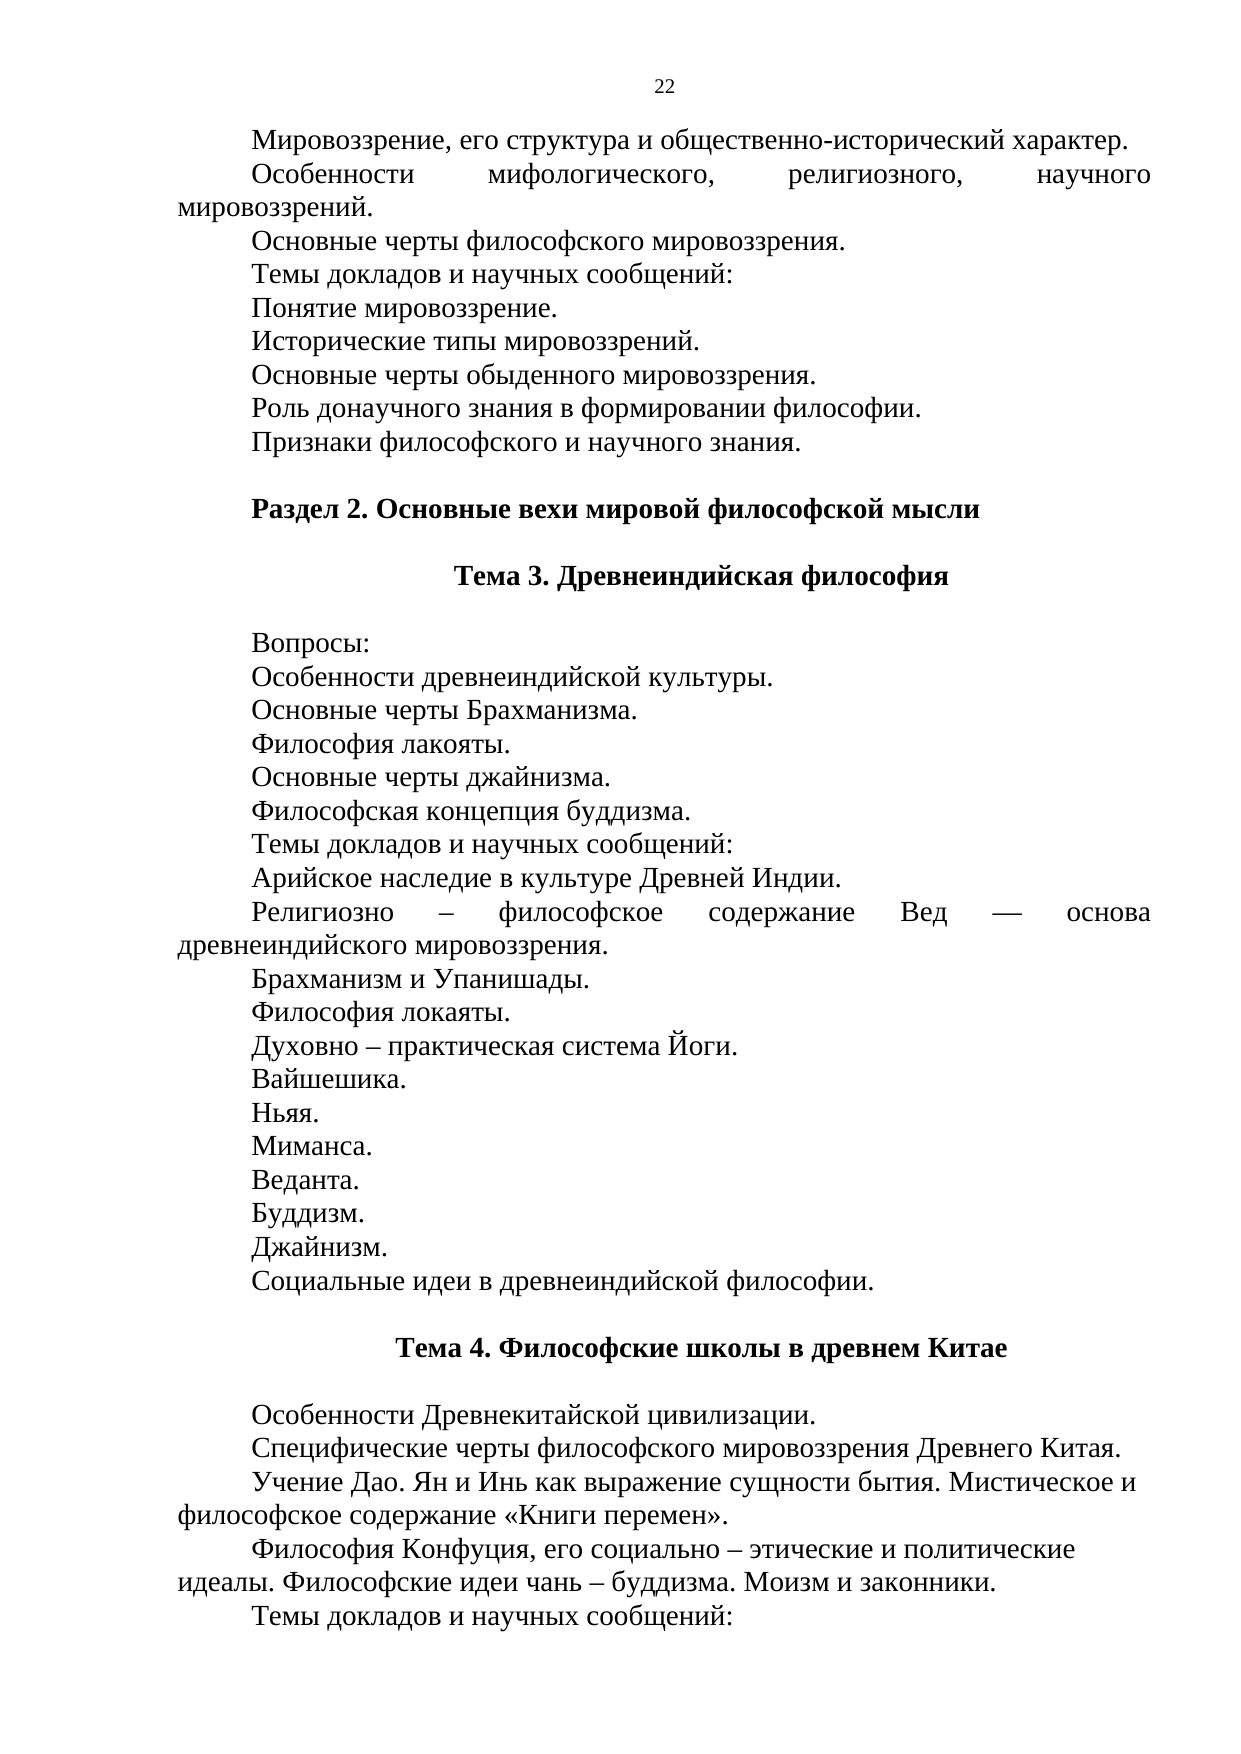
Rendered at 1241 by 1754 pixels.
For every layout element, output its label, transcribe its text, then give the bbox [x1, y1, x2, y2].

text Роль донаучного знания в формировании философии. [177, 391, 1152, 424]
text Мировоззрение, его структура и общественно-исторический характер. [177, 122, 1152, 156]
text Темы докладов и научных сообщений: [177, 827, 1152, 860]
text Специфические черты философского мировоззрения Древнего Китая. [177, 1430, 1152, 1464]
text Философия лакояты. [177, 726, 1152, 759]
text Джайнизм. [177, 1229, 1152, 1263]
text Вайшешика. [177, 1061, 1152, 1095]
text Исторические типы мировоззрений. [177, 323, 1152, 357]
text Признаки философского и научного знания. [177, 424, 1152, 458]
text Основные черты философского мировоззрения. [177, 223, 1152, 256]
text Раздел 2. Основные вехи мировой философской мысли [177, 491, 1152, 525]
text Темы докладов и научных сообщений: [177, 256, 1152, 290]
text Темы докладов и научных сообщений: [177, 1598, 1152, 1632]
text Ньяя. [177, 1095, 1152, 1128]
text Буддизм. [177, 1196, 1152, 1229]
text Философская концепция буддизма. [177, 793, 1152, 827]
text Тема 4. Философские школы в древнем Китае [177, 1330, 1152, 1363]
text Основные черты обыденного мировоззрения. [177, 357, 1152, 391]
text Основные черты джайнизма. [177, 759, 1152, 793]
text Особенности древнеиндийской культуры. [177, 659, 1152, 692]
text Духовно – практическая система Йоги. [177, 1028, 1152, 1061]
text Социальные идеи в древнеиндийской философии. [177, 1263, 1152, 1296]
text Особенности мифологического, религиозного, научного мировоззрений. [177, 156, 1152, 223]
text Брахманизм и Упанишады. [177, 961, 1152, 994]
text Веданта. [177, 1162, 1152, 1196]
text Особенности Древнекитайской цивилизации. [177, 1397, 1152, 1430]
text Вопросы: [177, 625, 1152, 659]
text Тема 3. Древнеиндийская философия [177, 558, 1152, 592]
text Философия локаяты. [177, 994, 1152, 1028]
text Философия Конфуция, его социально – этические и политические идеалы. Философские идеи чань – буддизма. Моизм и законники. [177, 1531, 1152, 1598]
text Понятие мировоззрение. [177, 290, 1152, 323]
text Учение Дао. Ян и Инь как выражение сущности бытия. Мистическое и философское содержание «Книги перемен». [177, 1464, 1152, 1531]
text Основные черты Брахманизма. [177, 692, 1152, 726]
text Миманса. [177, 1128, 1152, 1162]
text Религиозно – философское содержание Вед — основа древнеиндийского мировоззрения. [177, 894, 1152, 961]
text Арийское наследие в культуре Древней Индии. [177, 860, 1152, 894]
